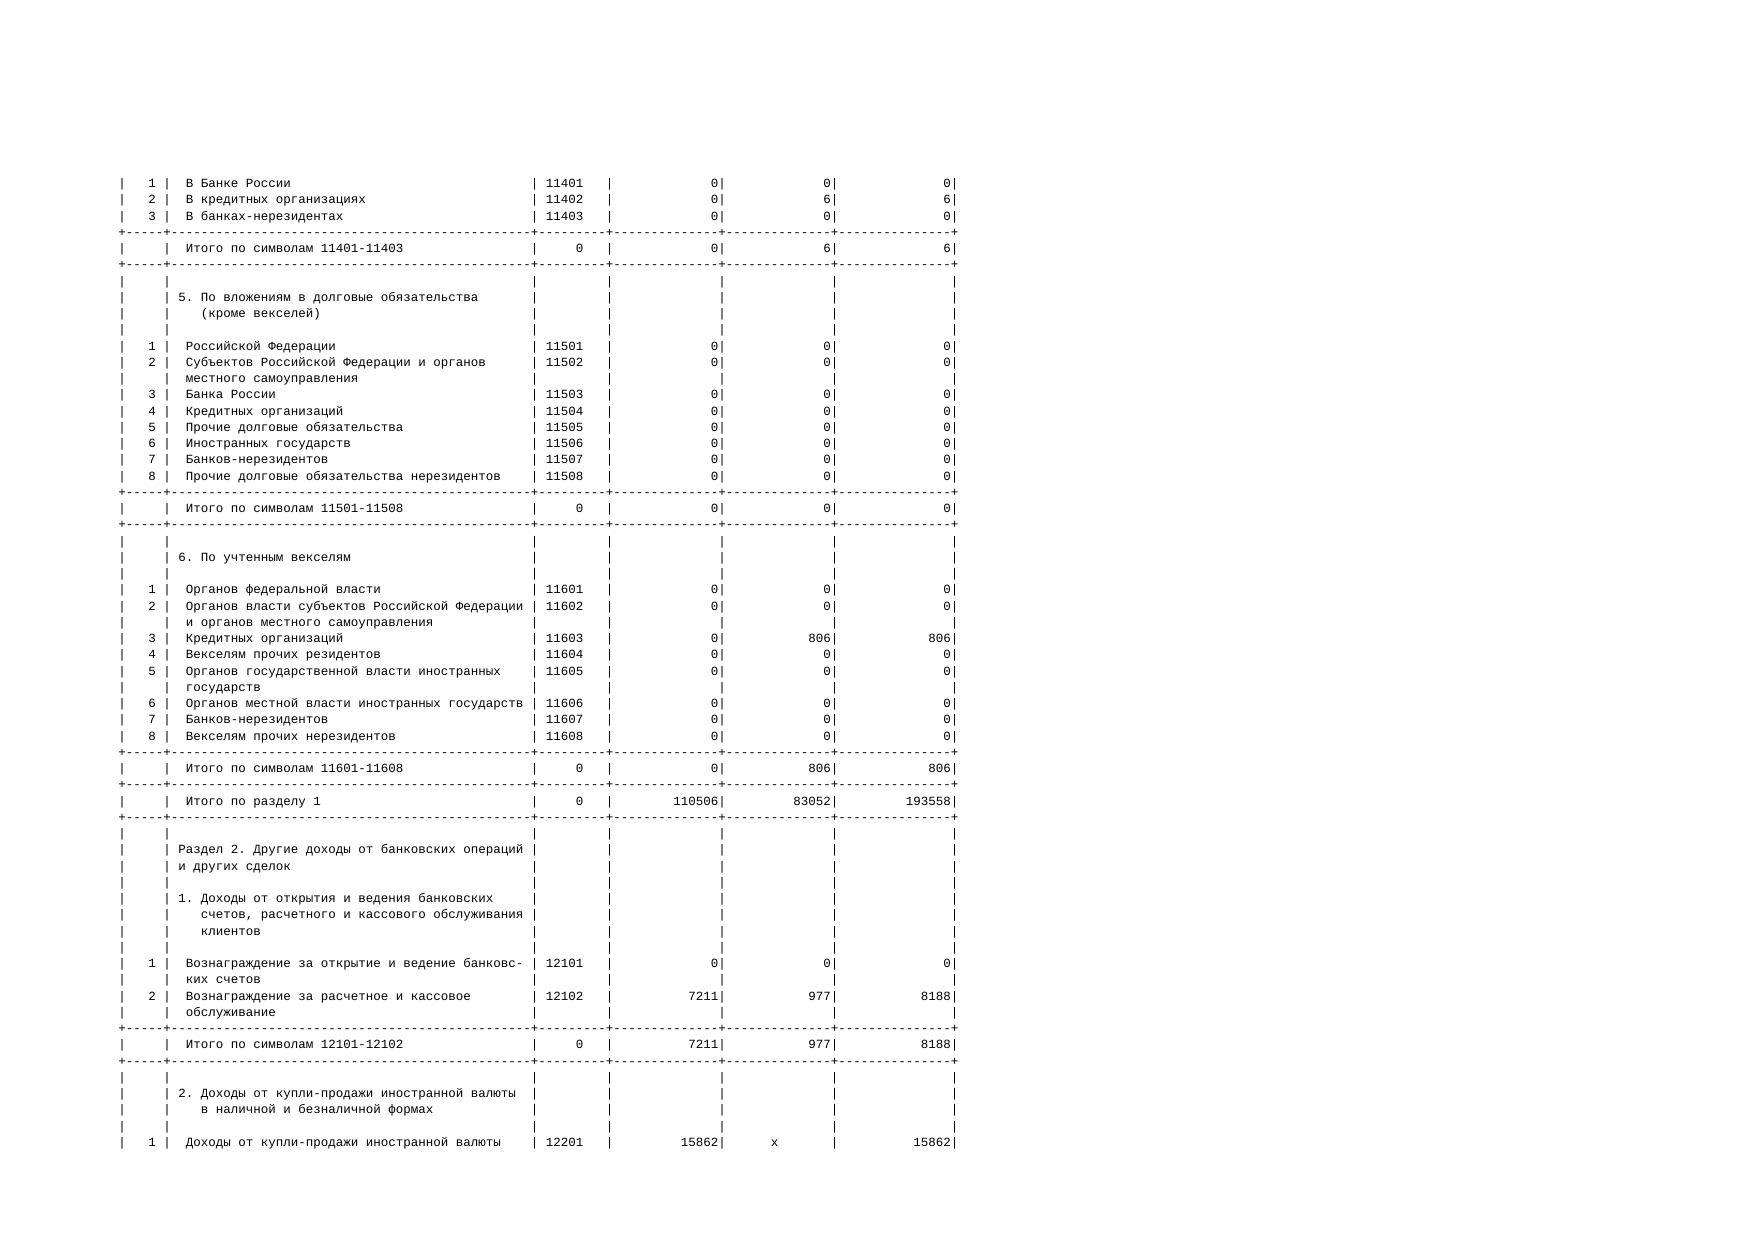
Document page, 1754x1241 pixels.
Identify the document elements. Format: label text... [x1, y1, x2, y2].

text | 1 | Доходы от купли-продажи иностранной валюты | 12201 | 15862| х | 15862| [118, 1136, 1636, 1150]
text | | ких счетов | | | | | [118, 973, 1636, 988]
text | 3 | Банка России | 11503 | 0| 0| 0| [118, 388, 1636, 403]
text | | | | | | | [118, 275, 1636, 289]
text | | обслуживание | | | | | [118, 1006, 1636, 1020]
text +-----+------------------------------------------------+---------+--------------+--------------+---------------+ [118, 811, 1636, 825]
text | | Раздел 2. Другие доходы от банковских операций | | | | | [118, 843, 1636, 858]
text | | | | | | | [118, 876, 1636, 890]
text | | | | | | | [118, 941, 1636, 955]
text | 7 | Банков-нерезидентов | 11507 | 0| 0| 0| [118, 453, 1636, 468]
text | 1 | В Банке России | 11401 | 0| 0| 0| [118, 177, 1636, 191]
text | | Итого по символам 11401-11403 | 0 | 0| 6| 6| [118, 242, 1636, 256]
text +-----+------------------------------------------------+---------+--------------+--------------+---------------+ [118, 778, 1636, 793]
text | | Итого по символам 11601-11608 | 0 | 0| 806| 806| [118, 762, 1636, 776]
text | | 2. Доходы от купли-продажи иностранной валюты | | | | | [118, 1087, 1636, 1101]
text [118, 226, 1636, 240]
text | 6 | Органов местной власти иностранных государств | 11606 | 0| 0| 0| [118, 697, 1636, 711]
text | | | | | | | [118, 827, 1636, 841]
text +-----+------------------------------------------------+---------+--------------+--------------+---------------+ [118, 1055, 1636, 1069]
text | 1 | Органов федеральной власти | 11601 | 0| 0| 0| [118, 583, 1636, 598]
text | | и органов местного самоуправления | | | | | [118, 616, 1636, 630]
text | | Итого по разделу 1 | 0 | 110506| 83052| 193558| [118, 795, 1636, 809]
text | | | | | | | [118, 535, 1636, 549]
text | 2 | Вознаграждение за расчетное и кассовое | 12102 | 7211| 977| 8188| [118, 990, 1636, 1004]
text | | клиентов | | | | | [118, 925, 1636, 939]
text | 7 | Банков-нерезидентов | 11607 | 0| 0| 0| [118, 713, 1636, 728]
text | | 6. По учтенным векселям | | | | | [118, 551, 1636, 565]
text | | | | | | | [118, 1071, 1636, 1085]
text +-----+------------------------------------------------+---------+--------------+--------------+---------------+ [118, 1022, 1636, 1036]
text | | | | | | | [118, 1120, 1636, 1134]
text | 5 | Прочие долговые обязательства | 11505 | 0| 0| 0| [118, 421, 1636, 435]
text | 5 | Органов государственной власти иностранных | 11605 | 0| 0| 0| [118, 665, 1636, 679]
text | 8 | Прочие долговые обязательства нерезидентов | 11508 | 0| 0| 0| [118, 470, 1636, 484]
text | | Итого по символам 12101-12102 | 0 | 7211| 977| 8188| [118, 1038, 1636, 1053]
text | 2 | Органов власти субъектов Российской Федерации | 11602 | 0| 0| 0| [118, 600, 1636, 614]
text | 8 | Векселям прочих нерезидентов | 11608 | 0| 0| 0| [118, 730, 1636, 744]
text | | Итого по символам 11501-11508 | 0 | 0| 0| 0| [118, 502, 1636, 516]
text | | (кроме векселей) | | | | | [118, 307, 1636, 321]
text | 4 | Кредитных организаций | 11504 | 0| 0| 0| [118, 405, 1636, 419]
text | | 5. По вложениям в долговые обязательства | | | | | [118, 291, 1636, 305]
text | | | | | | | [118, 323, 1636, 338]
text | 3 | В банках-нерезидентах | 11403 | 0| 0| 0| [118, 210, 1636, 224]
text | | государств | | | | | [118, 681, 1636, 695]
text | 1 | Вознаграждение за открытие и ведение банковс- | 12101 | 0| 0| 0| [118, 957, 1636, 971]
text | 1 | Российской Федерации | 11501 | 0| 0| 0| [118, 340, 1636, 354]
text | 3 | Кредитных организаций | 11603 | 0| 806| 806| [118, 632, 1636, 646]
text | 4 | Векселям прочих резидентов | 11604 | 0| 0| 0| [118, 648, 1636, 663]
text +-----+------------------------------------------------+---------+--------------+--------------+---------------+ [118, 746, 1636, 760]
text +-----+------------------------------------------------+---------+--------------+--------------+---------------+ [118, 486, 1636, 500]
text +-----+------------------------------------------------+---------+--------------+--------------+---------------+ [118, 518, 1636, 533]
text | 2 | Субъектов Российской Федерации и органов | 11502 | 0| 0| 0| [118, 356, 1636, 370]
text | | счетов, расчетного и кассового обслуживания | | | | | [118, 908, 1636, 923]
text | | местного самоуправления | | | | | [118, 372, 1636, 386]
text +-----+------------------------------------------------+---------+--------------+--------------+---------------+ [118, 258, 1636, 273]
text | | | | | | | [118, 567, 1636, 581]
text | 2 | В кредитных организациях | 11402 | 0| 6| 6| [118, 193, 1636, 208]
text | 6 | Иностранных государств | 11506 | 0| 0| 0| [118, 437, 1636, 451]
text | | 1. Доходы от открытия и ведения банковских | | | | | [118, 892, 1636, 906]
text | | и других сделок | | | | | [118, 860, 1636, 874]
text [118, 1103, 1636, 1118]
